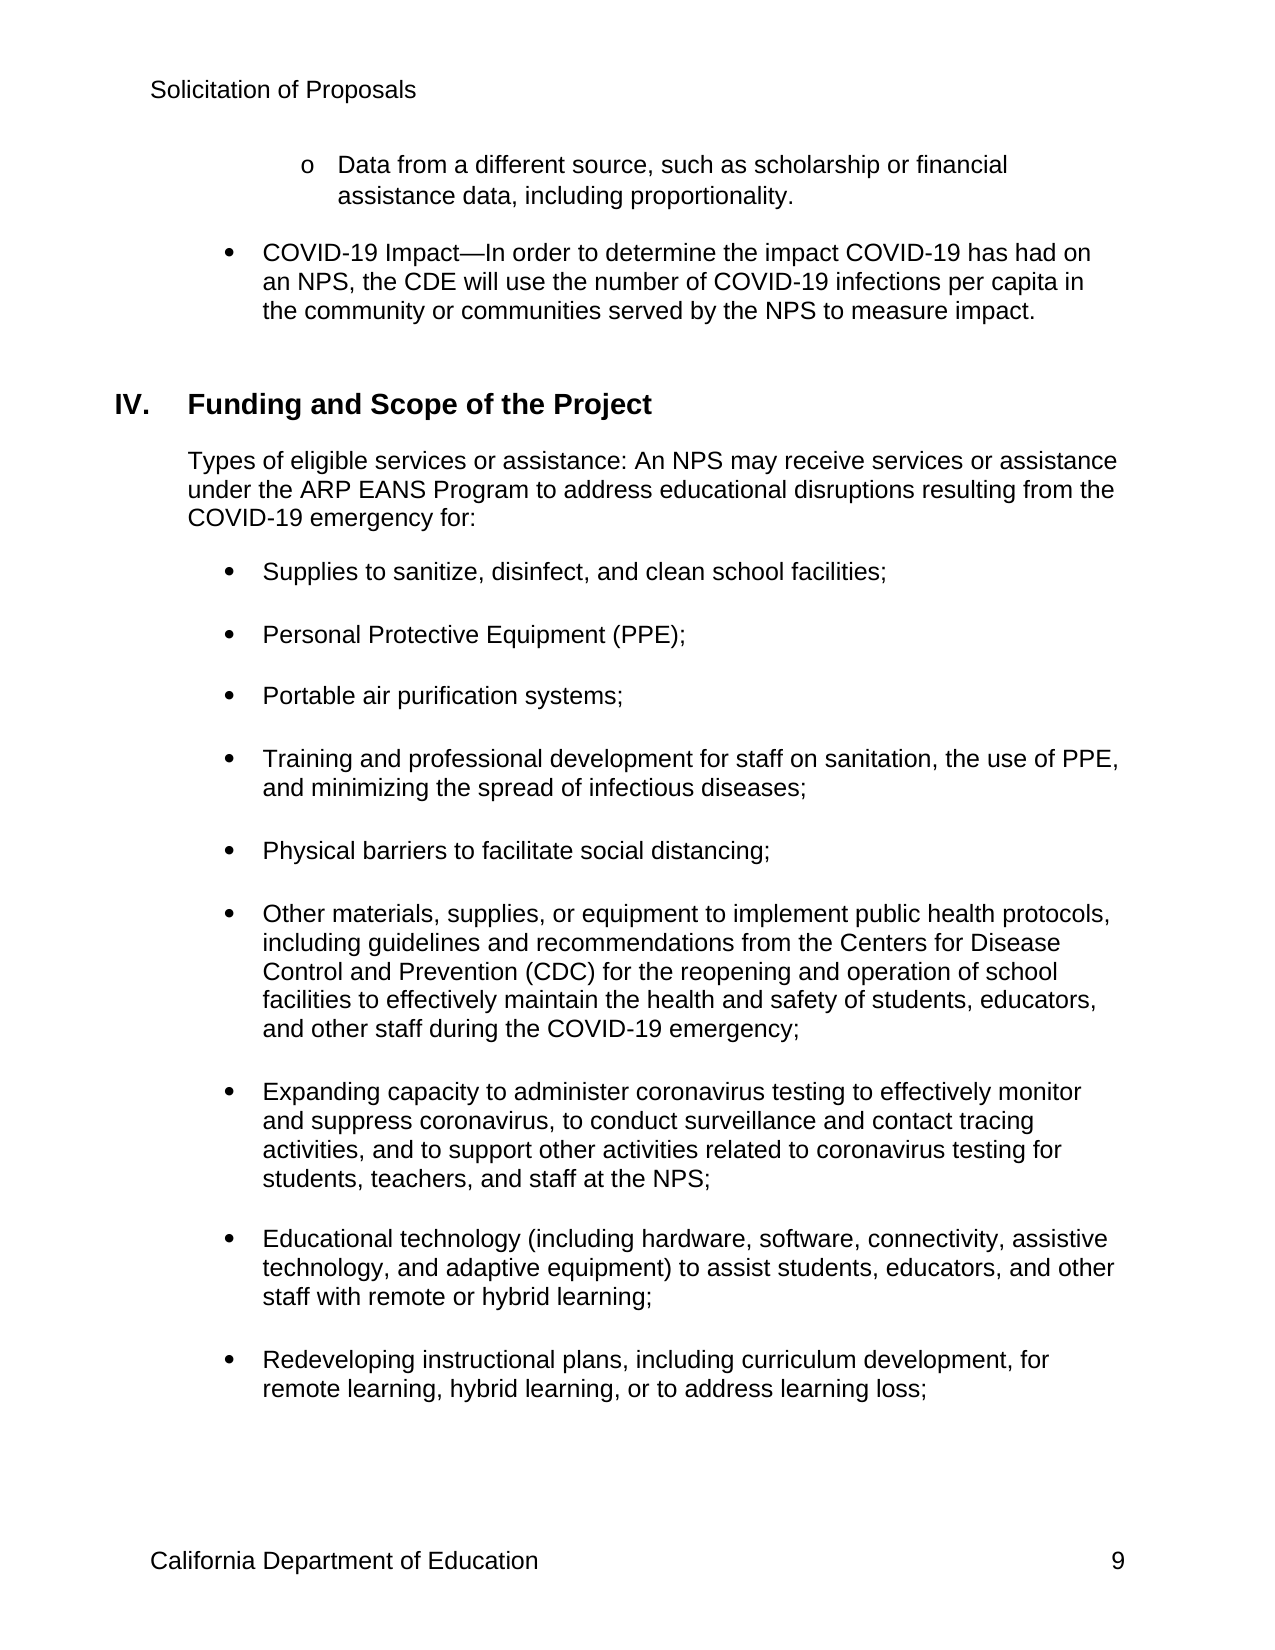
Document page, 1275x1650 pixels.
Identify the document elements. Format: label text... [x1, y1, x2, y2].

list Portable air purification systems; [225, 681, 1125, 709]
list Expanding capacity to administer coronavirus testing to effectively monitor and suppress coronavirus, to conduct surveillance and contact tracing activities, and to support other activities related to coronavirus testing for students, teachers, and staff at the NPS; [225, 1077, 1125, 1192]
list COVID-19 Impact—In order to determine the impact COVID-19 has had on an NPS, the CDE will use the number of COVID-19 infections per capita in the community or communities served by the NPS to measure impact. [225, 238, 1125, 325]
text Types of eligible services or assistance: An NPS may receive services or assistance under the ARP EANS Program to address educational disruptions resulting from the COVID-19 emergency for: [187, 446, 1125, 532]
list Personal Protective Equipment (PPE); [225, 620, 1125, 649]
list Redeveloping instructional plans, including curriculum development, for remote learning, hybrid learning, or to address learning loss; [225, 1345, 1125, 1402]
subtitle Funding and Scope of the Project [150, 387, 1125, 421]
list Physical barriers to facilitate social distancing; [225, 836, 1125, 865]
list Training and professional development for staff on sanitation, the use of PPE, and minimizing the spread of infectious diseases; [225, 744, 1125, 802]
list Supplies to sanitize, disinfect, and clean school facilities; [225, 557, 1125, 586]
list Other materials, supplies, or equipment to implement public health protocols, including guidelines and recommendations from the Centers for Disease Control and Prevention (CDC) for the reopening and operation of school facilities to effectively maintain the health and safety of students, educators, and other staff during the COVID-19 emergency; [225, 899, 1125, 1043]
list Educational technology (including hardware, software, connectivity, assistive technology, and adaptive equipment) to assist students, educators, and other staff with remote or hybrid learning; [225, 1224, 1125, 1310]
list Data from a different source, such as scholarship or financial assistance data, including proportionality. [300, 150, 1125, 210]
